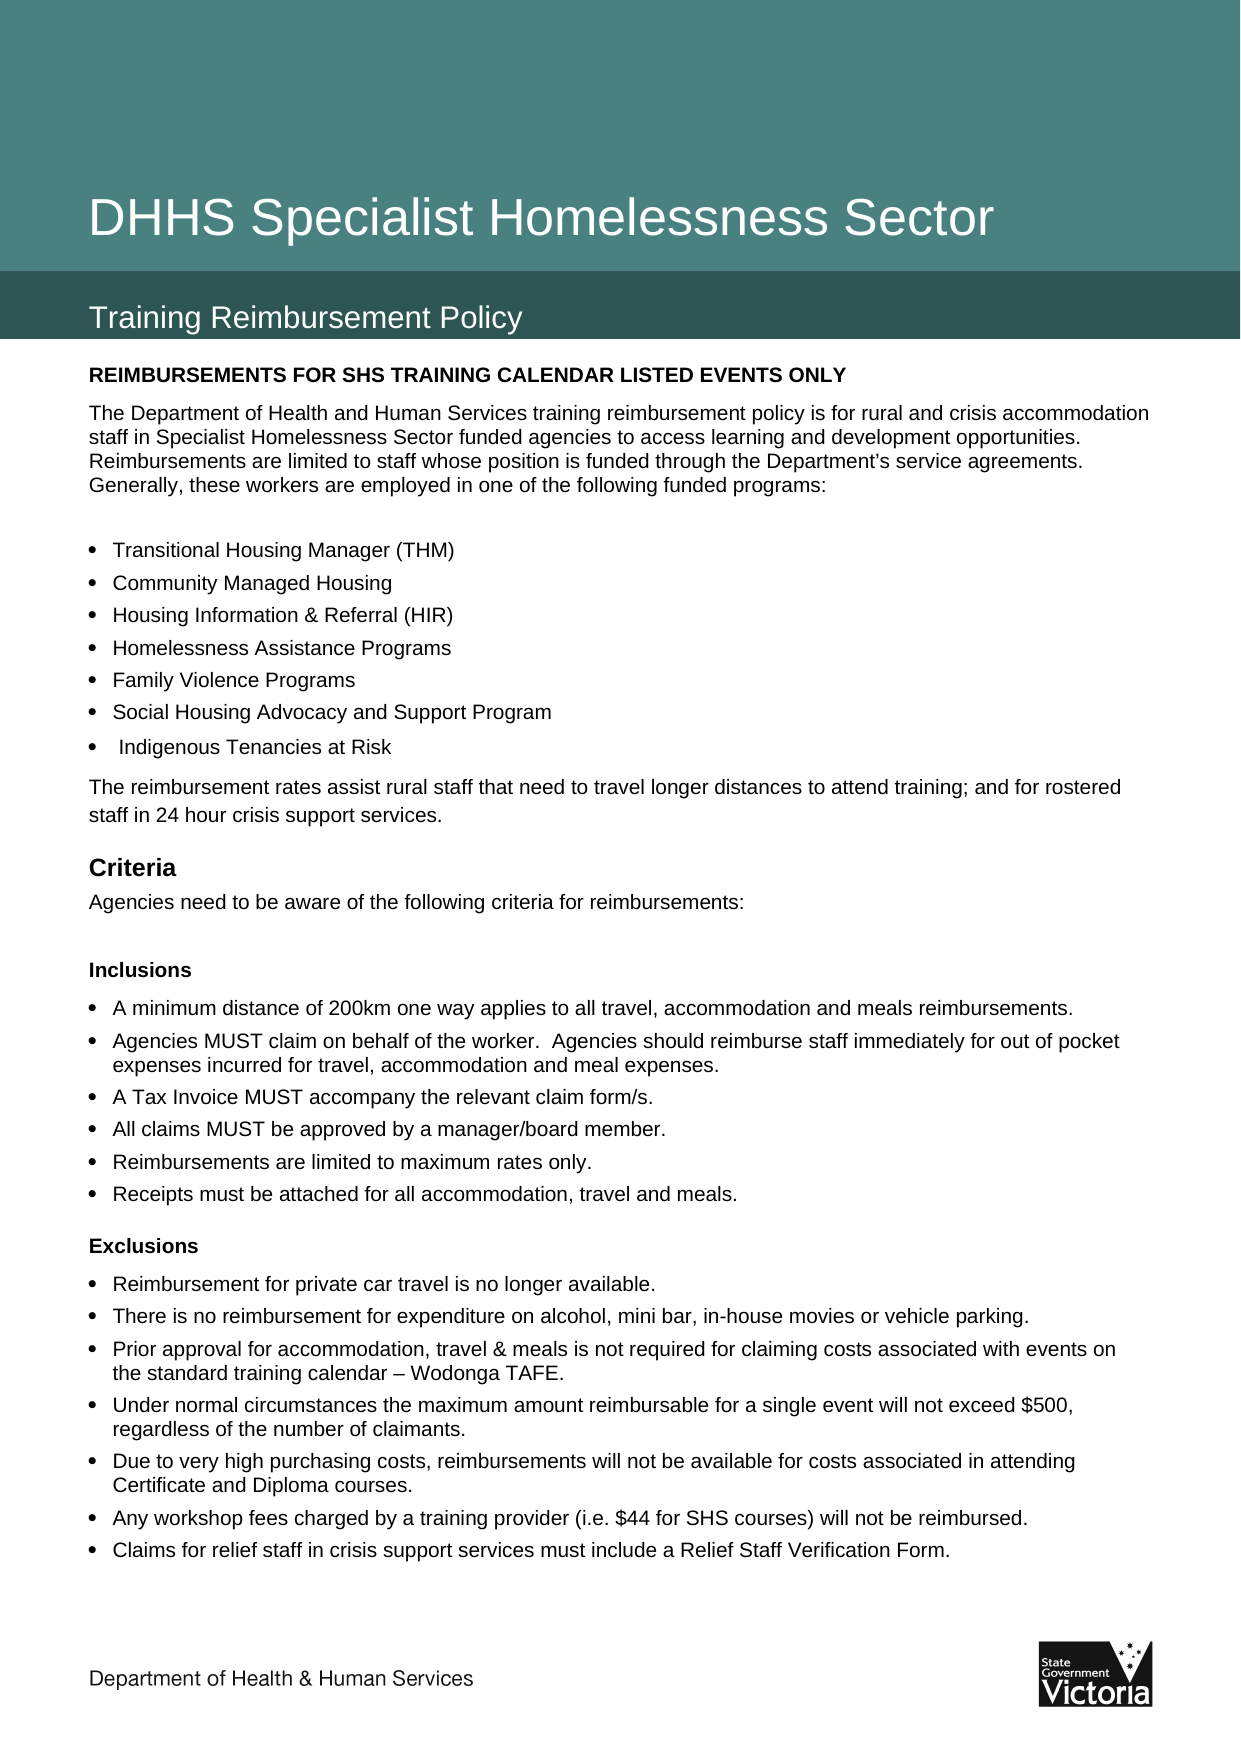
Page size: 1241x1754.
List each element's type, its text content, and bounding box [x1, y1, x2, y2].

text Indigenous Tenancies at Risk [89, 730, 1152, 758]
text All claims MUST be approved by a manager/board member. [89, 1117, 1152, 1141]
text A Tax Invoice MUST accompany the relevant claim form/s. [89, 1085, 1152, 1109]
text Family Violence Programs [89, 668, 1152, 692]
text There is no reimbursement for expenditure on alcohol, mini bar, in-house movies or vehicle parking. [89, 1304, 1152, 1328]
text Exclusions [89, 1231, 1152, 1259]
text Claims for relief staff in crisis support services must include a Relief Staff Verification Form. [89, 1538, 1152, 1562]
text The reimbursement rates assist rural staff that need to travel longer distances to attend training; and for rostered staff in 24 hour crisis support services. [89, 771, 1152, 827]
table_header DHHS Specialist Homelessness Sector [78, 113, 1133, 246]
text Agencies need to be aware of the following criteria for reimbursements: [89, 890, 1152, 914]
text Any workshop fees charged by a training provider (i.e. $44 for SHS courses) will not be reimbursed. [89, 1506, 1152, 1529]
picture [0, 1624, 1241, 1754]
text The Department of Health and Human Services training reimbursement policy is for rural and crisis accommodation staff in Specialist Homelessness Sector funded agencies to access learning and development opportunities. Reimbursements are limited to staff whose position is funded through the Department’s service agreements. Generally, these workers are employed in one of the following funded programs: [89, 401, 1152, 496]
text Community Managed Housing [89, 571, 1152, 594]
text Inclusions [89, 955, 1152, 983]
text Receipts must be attached for all accommodation, travel and meals. [89, 1182, 1152, 1206]
text Housing Information & Referral (HIR) [89, 603, 1152, 627]
text Reimbursements are limited to maximum rates only. [89, 1149, 1152, 1174]
subtitle Criteria [89, 852, 1152, 881]
text Homelessness Assistance Programs [89, 635, 1152, 659]
text Due to very high purchasing costs, reimbursements will not be available for costs associated in attending Certificate and Diploma courses. [89, 1449, 1152, 1497]
text A minimum distance of 200km one way applies to all travel, accommodation and meals reimbursements. [89, 996, 1152, 1020]
text REIMBURSEMENTS FOR SHS TRAINING CALENDAR LISTED EVENTS ONLY [89, 360, 1152, 388]
text Transitional Housing Manager (THM) [89, 538, 1152, 562]
text Agencies MUST claim on behalf of the worker. Agencies should reimburse staff immediately for out of pocket expenses incurred for travel, accommodation and meal expenses. [89, 1028, 1152, 1076]
text Reimbursement for private car travel is no longer available. [89, 1272, 1152, 1296]
text Prior approval for accommodation, travel & meals is not required for claiming costs associated with events on the standard training calendar – Wodonga TAFE. [89, 1336, 1152, 1384]
table_cell Training Reimbursement Policy [78, 246, 1133, 335]
text Under normal circumstances the maximum amount reimbursable for a single event will not exceed $500, regardless of the number of claimants. [89, 1393, 1152, 1441]
picture [0, 0, 1241, 339]
text Social Housing Advocacy and Support Program [89, 700, 1152, 724]
